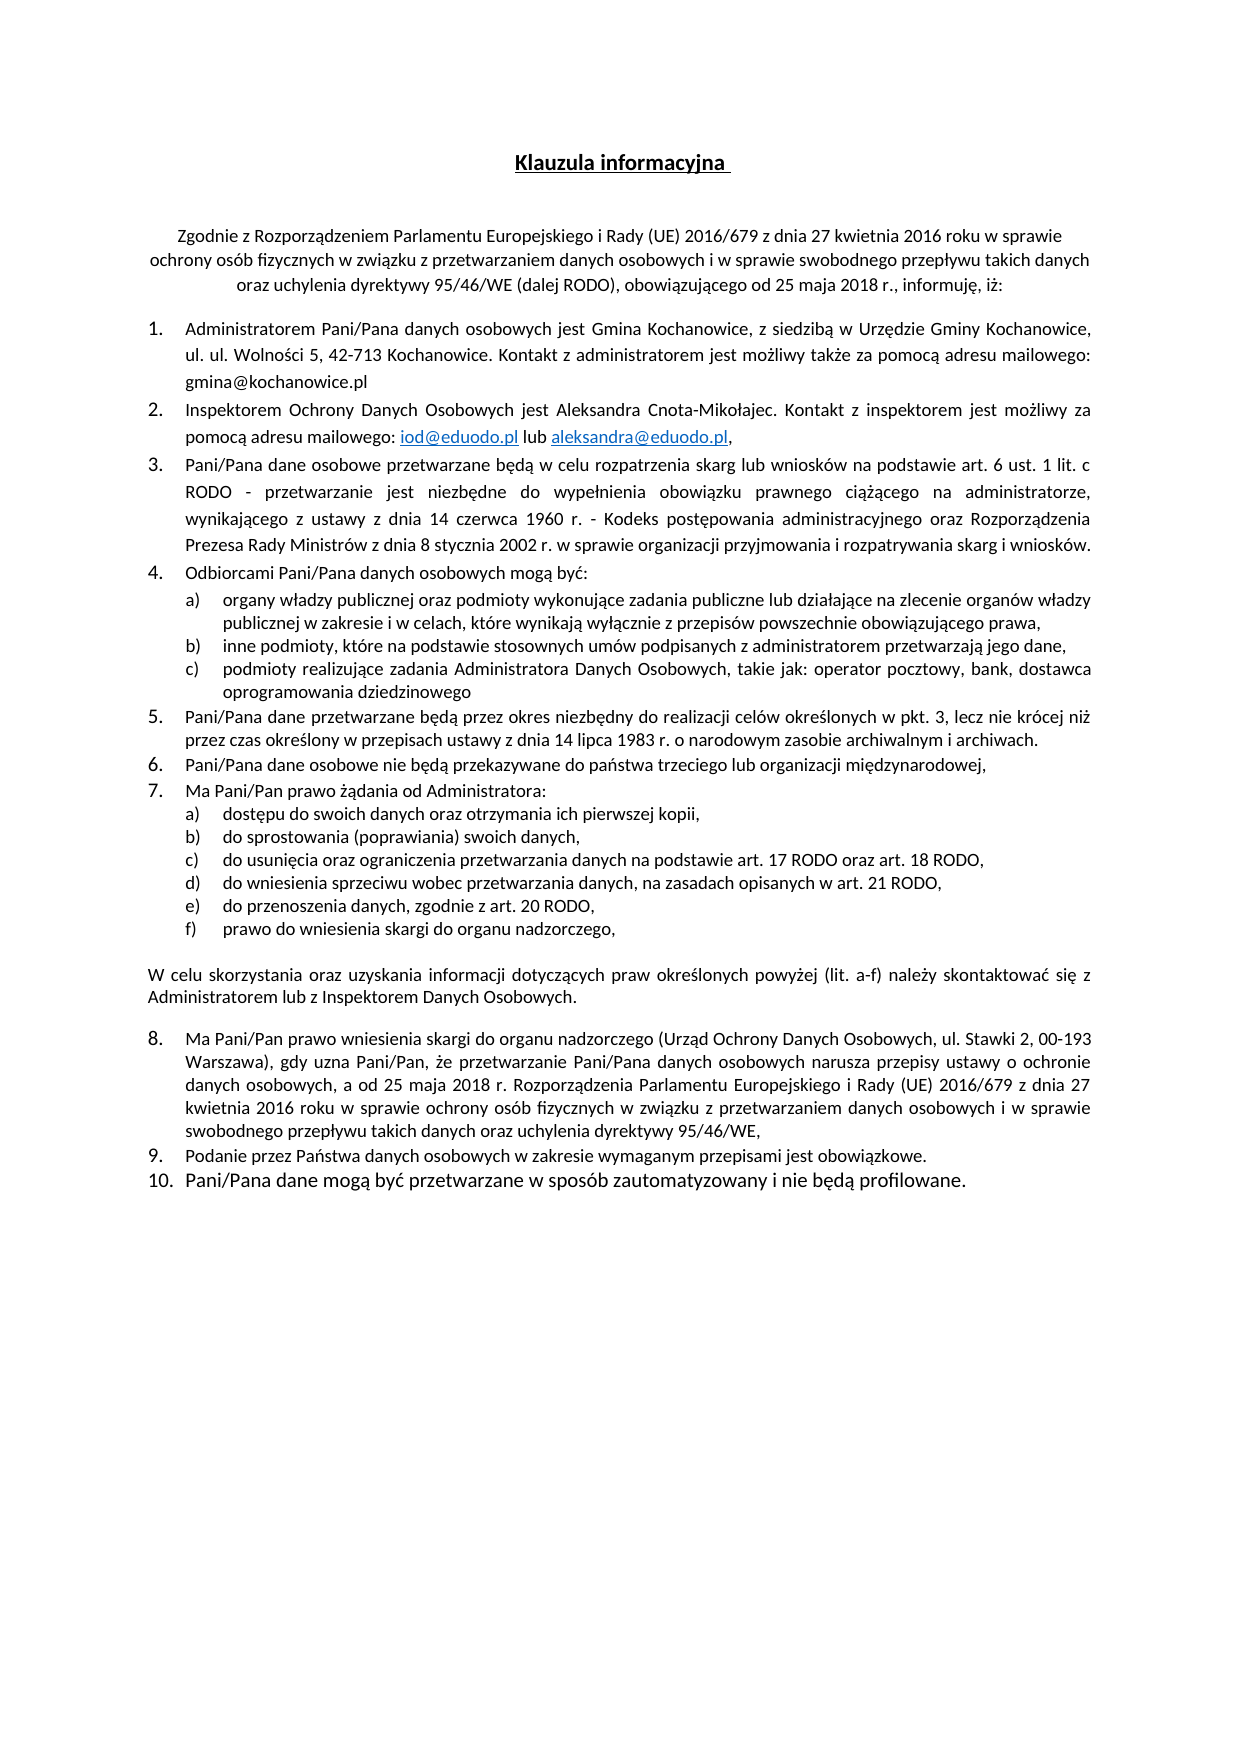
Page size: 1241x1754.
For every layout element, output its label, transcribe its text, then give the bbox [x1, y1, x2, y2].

list Odbiorcami Pani/Pana danych osobowych mogą być: [148, 559, 1093, 585]
list do wniesienia sprzeciwu wobec przetwarzania danych, na zasadach opisanych w art. 21 RODO, [185, 871, 1093, 894]
list do przenoszenia danych, zgodnie z art. 20 RODO, [185, 894, 1093, 917]
list dostępu do swoich danych oraz otrzymania ich pierwszej kopii, [185, 802, 1093, 825]
list prawo do wniesienia skargi do organu nadzorczego, [185, 917, 1093, 940]
list Ma Pani/Pan prawo wniesienia skargi do organu nadzorczego (Urząd Ochrony Danych Osobowych, ul. Stawki 2, 00-193 Warszawa), gdy uzna Pani/Pan, że przetwarzanie Pani/Pana danych osobowych narusza przepisy ustawy o ochronie danych osobowych, a od 25 maja 2018 r. Rozporządzenia Parlamentu Europejskiego i Rady (UE) 2016/679 z dnia 27 kwietnia 2016 roku w sprawie ochrony osób fizycznych w związku z przetwarzaniem danych osobowych i w sprawie swobodnego przepływu takich danych oraz uchylenia dyrektywy 95/46/WE, [148, 1025, 1093, 1142]
list do usunięcia oraz ograniczenia przetwarzania danych na podstawie art. 17 RODO oraz art. 18 RODO, [185, 848, 1093, 871]
list Ma Pani/Pan prawo żądania od Administratora: [148, 777, 1093, 802]
list inne podmioty, które na podstawie stosownych umów podpisanych z administratorem przetwarzają jego dane, [185, 634, 1093, 657]
list Pani/Pana dane przetwarzane będą przez okres niezbędny do realizacji celów określonych w pkt. 3, lecz nie krócej niż przez czas określony w przepisach ustawy z dnia 14 lipca 1983 r. o narodowym zasobie archiwalnym i archiwach. [148, 703, 1093, 751]
list organy władzy publicznej oraz podmioty wykonujące zadania publiczne lub działające na zlecenie organów władzy publicznej w zakresie i w celach, które wynikają wyłącznie z przepisów powszechnie obowiązującego prawa, [185, 588, 1093, 634]
text Klauzula informacyjna [148, 148, 1093, 176]
list Administratorem Pani/Pana danych osobowych jest Gmina Kochanowice, z siedzibą w Urzędzie Gminy Kochanowice, ul. ul. Wolności 5, 42-713 Kochanowice. Kontakt z administratorem jest możliwy także za pomocą adresu mailowego: gmina@kochanowice.pl [148, 315, 1093, 393]
list Pani/Pana dane osobowe nie będą przekazywane do państwa trzeciego lub organizacji międzynarodowej, [148, 751, 1093, 777]
list do sprostowania (poprawiania) swoich danych, [185, 825, 1093, 848]
list Podanie przez Państwa danych osobowych w zakresie wymaganym przepisami jest obowiązkowe. [148, 1142, 1093, 1168]
list Pani/Pana dane osobowe przetwarzane będą w celu rozpatrzenia skarg lub wniosków na podstawie art. 6 ust. 1 lit. c RODO - przetwarzanie jest niezbędne do wypełnienia obowiązku prawnego ciążącego na administratorze, wynikającego z ustawy z dnia 14 czerwca 1960 r. - Kodeks postępowania administracyjnego oraz Rozporządzenia Prezesa Rady Ministrów z dnia 8 stycznia 2002 r. w sprawie organizacji przyjmowania i rozpatrywania skarg i wniosków. [148, 451, 1093, 556]
list Inspektorem Ochrony Danych Osobowych jest Aleksandra Cnota-Mikołajec. Kontakt z inspektorem jest możliwy za pomocą adresu mailowego: iod@eduodo.pl lub aleksandra@eduodo.pl, [148, 396, 1093, 448]
text W celu skorzystania oraz uzyskania informacji dotyczących praw określonych powyżej (lit. a-f) należy skontaktować się z Administratorem lub z Inspektorem Danych Osobowych. [148, 963, 1093, 1008]
list podmioty realizujące zadania Administratora Danych Osobowych, takie jak: operator pocztowy, bank, dostawca oprogramowania dziedzinowego [185, 657, 1093, 703]
text Zgodnie z Rozporządzeniem Parlamentu Europejskiego i Rady (UE) 2016/679 z dnia 27 kwietnia 2016 roku w sprawie ochrony osób fizycznych w związku z przetwarzaniem danych osobowych i w sprawie swobodnego przepływu takich danych oraz uchylenia dyrektywy 95/46/WE (dalej RODO), obowiązującego od 25 maja 2018 r., informuję, iż: [148, 224, 1093, 296]
list Pani/Pana dane mogą być przetwarzane w sposób zautomatyzowany i nie będą profilowane. [148, 1168, 1093, 1193]
